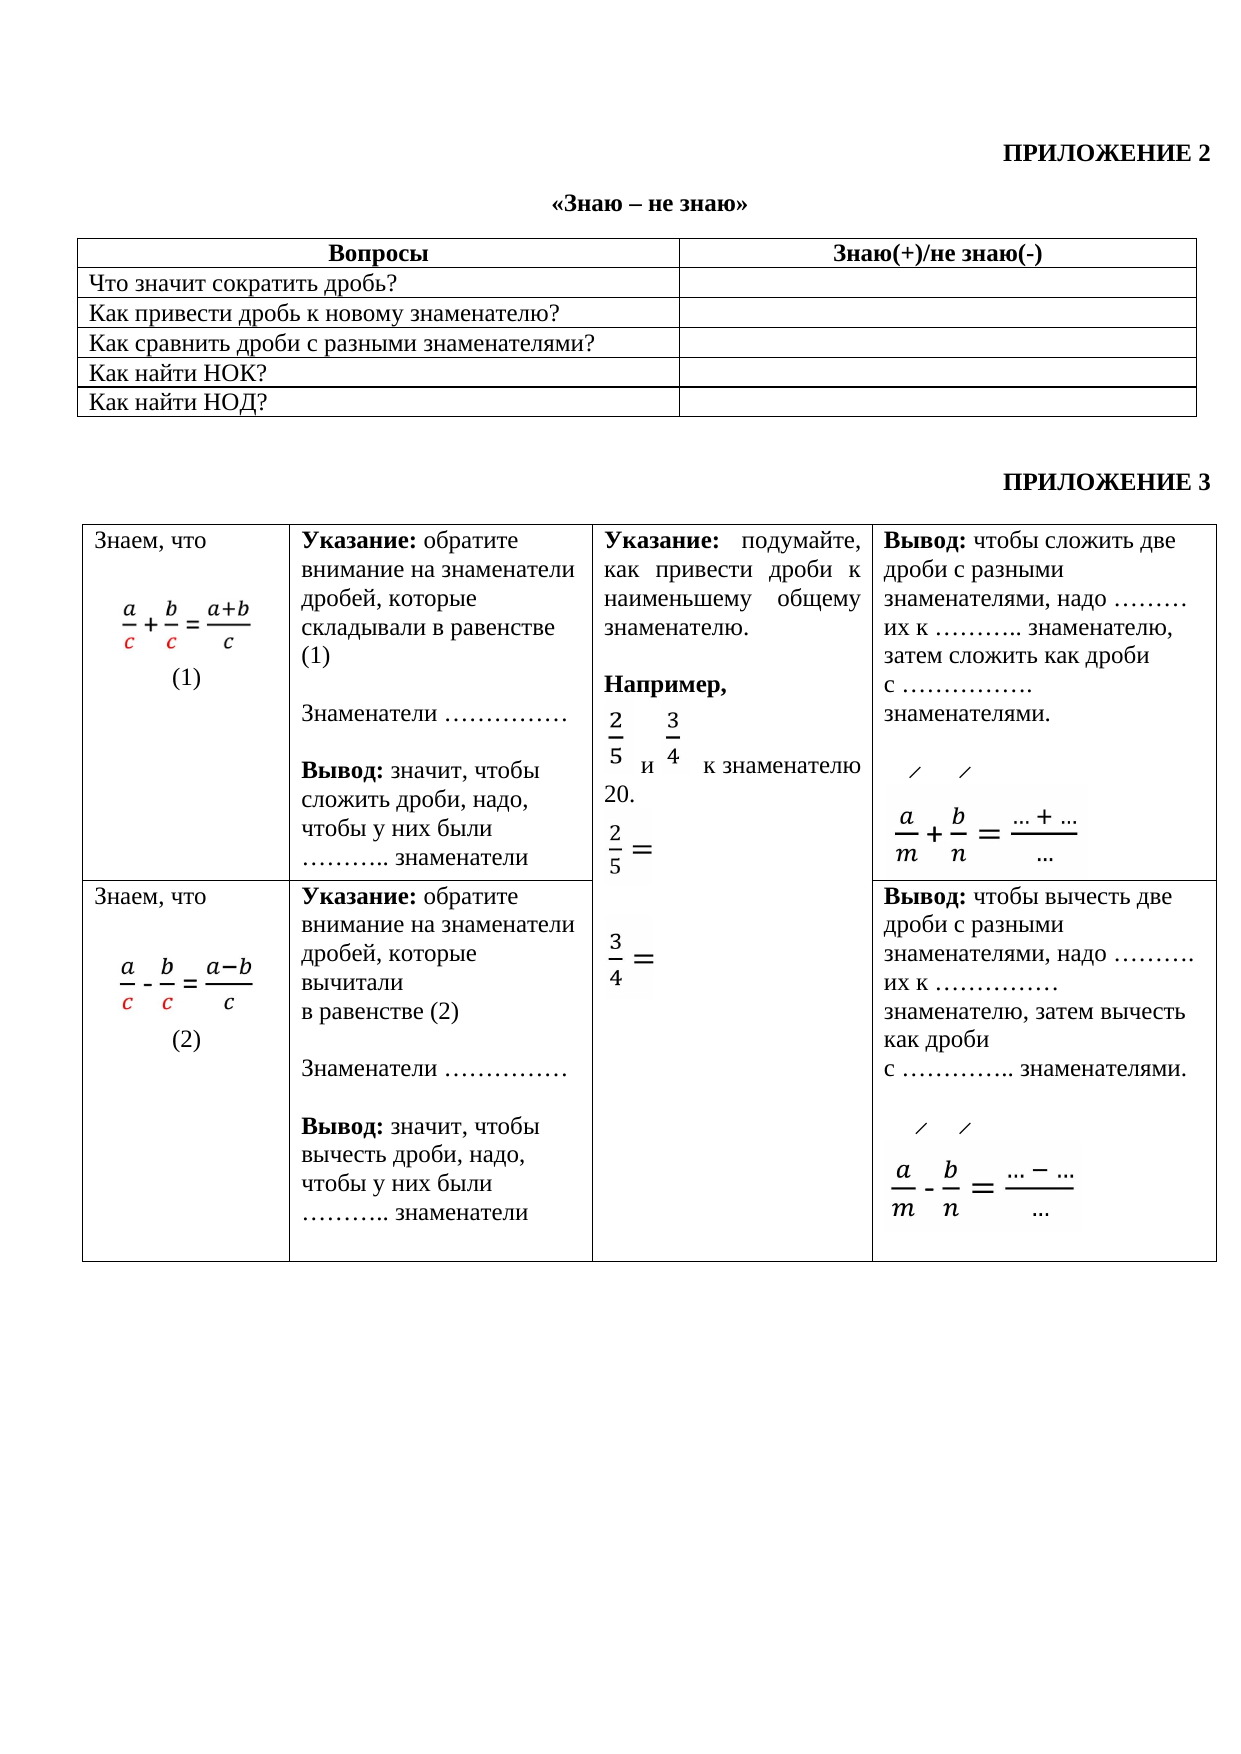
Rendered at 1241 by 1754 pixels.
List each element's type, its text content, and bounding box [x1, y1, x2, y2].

table_cell Как найти НОК? [78, 358, 679, 386]
text ПРИЛОЖЕНИЕ 2 [89, 138, 1211, 167]
text ПРИЛОЖЕНИЕ 3 [89, 467, 1211, 496]
picture [603, 914, 654, 999]
picture [603, 808, 652, 886]
table_cell Как найти НОД? [78, 388, 679, 416]
table_header Указание: обратите внимание на знаменатели дробей, которые складывали в равенстве (1) Знаменатели …………… Вывод: значит, чтобы сложить дроби, надо, чтобы у них были ……….. знаменатели [290, 525, 592, 880]
picture [661, 697, 689, 774]
table_header Указание: подумайте, как привести дроби к наименьшему общему знаменателю. Например, и к знаменателю 20. [593, 525, 872, 1261]
table_cell [680, 298, 1196, 327]
picture [95, 938, 278, 1024]
table_header Знаем, что (1) [83, 525, 289, 880]
table_cell Вывод: чтобы вычесть две дроби с разными знаменателями, надо ………. их к …………… знаменателю, затем вычесть как дроби с ………….. знаменателями. ̷ ̷ [873, 881, 1216, 1261]
picture [603, 697, 634, 774]
picture [883, 784, 1088, 880]
picture [102, 582, 271, 662]
table_header Вывод: чтобы сложить две дроби с разными знаменателями, надо ……… их к ……….. знаменателю, затем сложить как дроби с ……………. знаменателями. ̷ ̷ [873, 525, 1216, 880]
table_header Вопросы [78, 239, 679, 267]
table_header Знаю(+)/не знаю(-) [680, 239, 1196, 267]
picture [883, 1139, 1082, 1232]
table_cell [680, 358, 1196, 386]
table_cell Указание: обратите внимание на знаменатели дробей, которые вычитали в равенстве (2) Знаменатели …………… Вывод: значит, чтобы вычесть дроби, надо, чтобы у них были ……….. знаменатели [290, 881, 592, 1261]
table_cell Что значит сократить дробь? [78, 268, 679, 297]
table_cell Как привести дробь к новому знаменателю? [78, 298, 679, 327]
table_cell Знаем, что (2) [83, 881, 289, 1261]
table_cell Как сравнить дроби с разными знаменателями? [78, 328, 679, 357]
table_cell [680, 328, 1196, 357]
table_cell [680, 268, 1196, 297]
table_cell [680, 388, 1196, 416]
text «Знаю – не знаю» [89, 188, 1211, 217]
